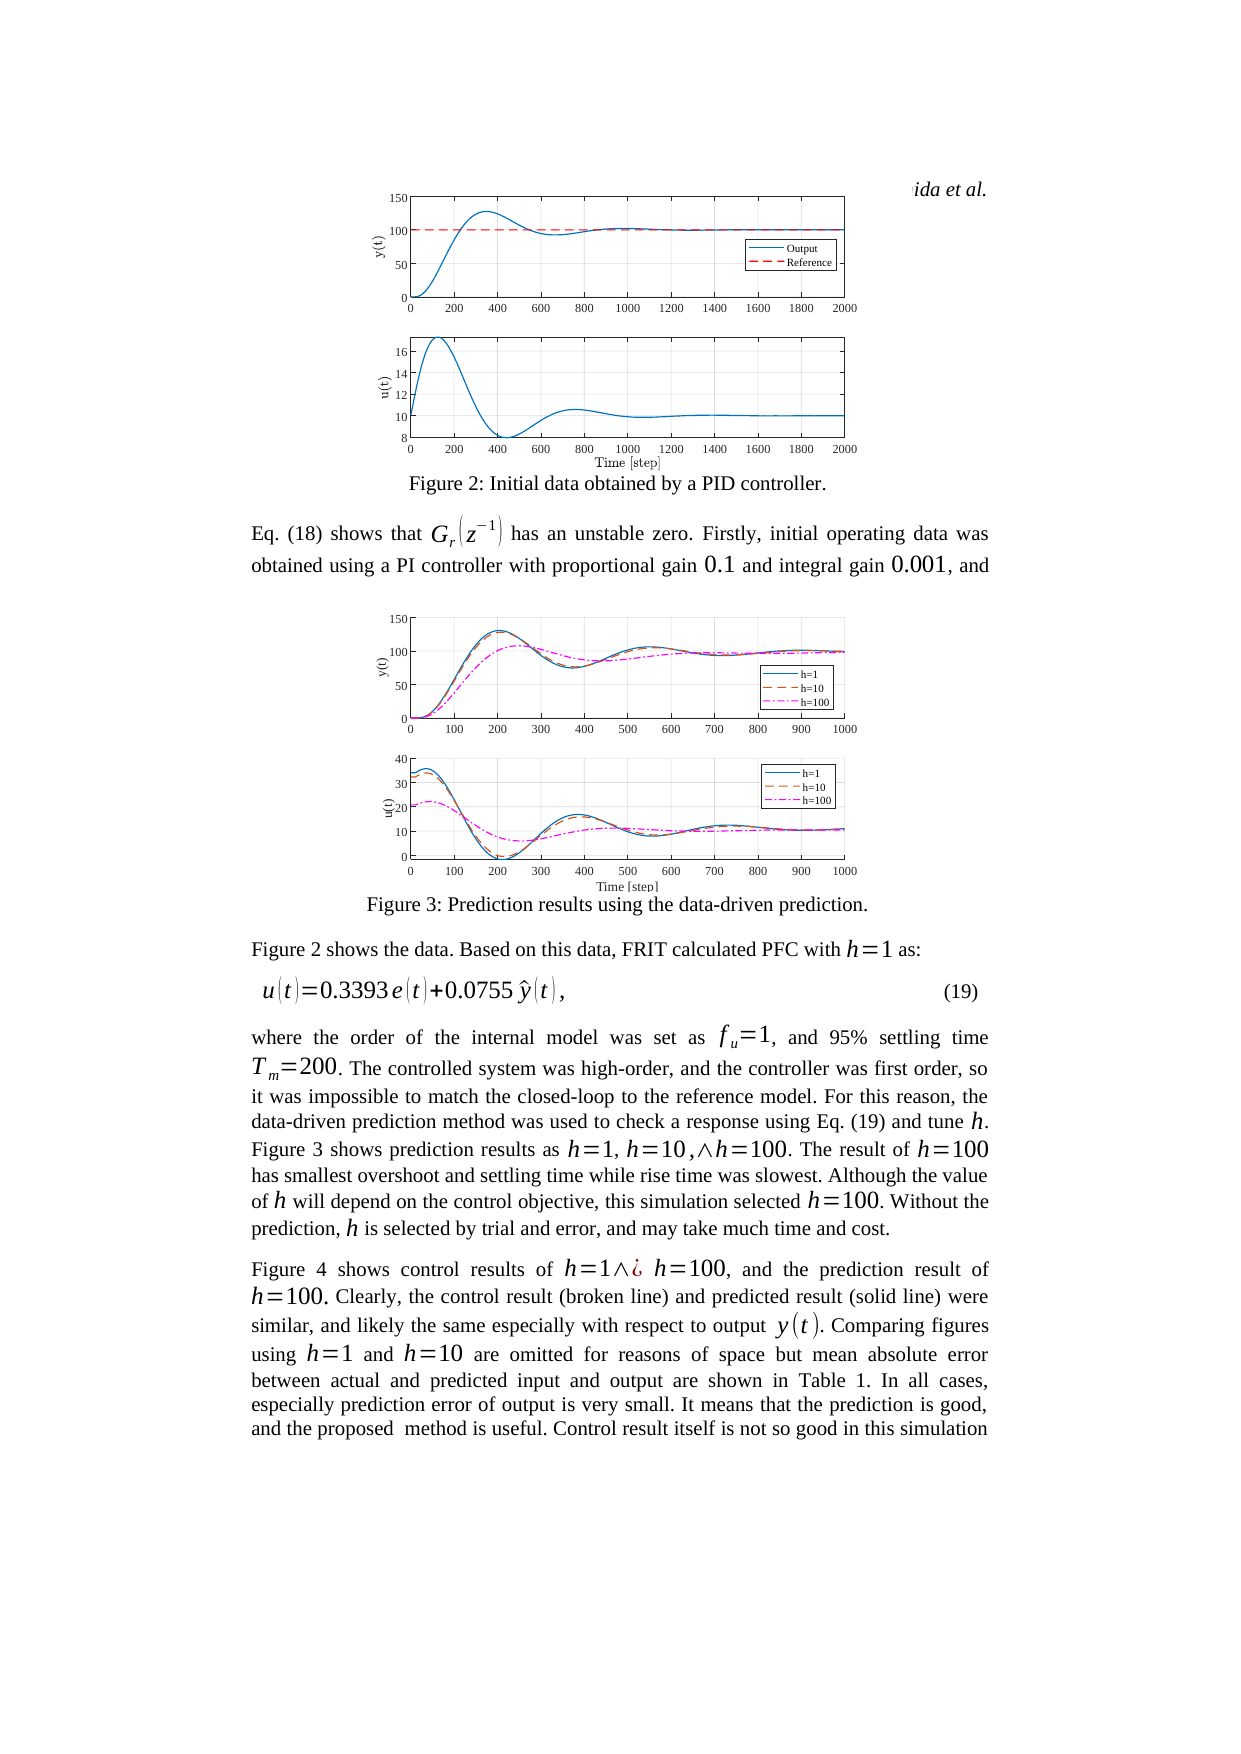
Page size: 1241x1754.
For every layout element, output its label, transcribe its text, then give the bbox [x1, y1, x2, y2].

text where the order of the internal model was set as , and 95% settling time . The controlled system was high-order, and the controller was first order, so it was impossible to match the closed-loop to the reference model. For this reason, the data-driven prediction method was used to check a response using Eq. (19) and tune . Figure 3 shows prediction results as , . The result of has smallest overshoot and settling time while rise time was slowest. Although the value of will depend on the control objective, this simulation selected . Without the prediction, is selected by trial and error, and may take much time and cost. [251, 1021, 989, 1242]
table_header (19) [932, 963, 989, 1021]
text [251, 1255, 989, 1440]
text Eq. (18) shows that has an unstable zero. Firstly, initial operating data was obtained using a PI controller with proportional gain and integral gain , and Figure 2 shows the data. Based on this data, FRIT calculated PFC with as: [251, 248, 989, 963]
table_header [251, 963, 932, 1021]
